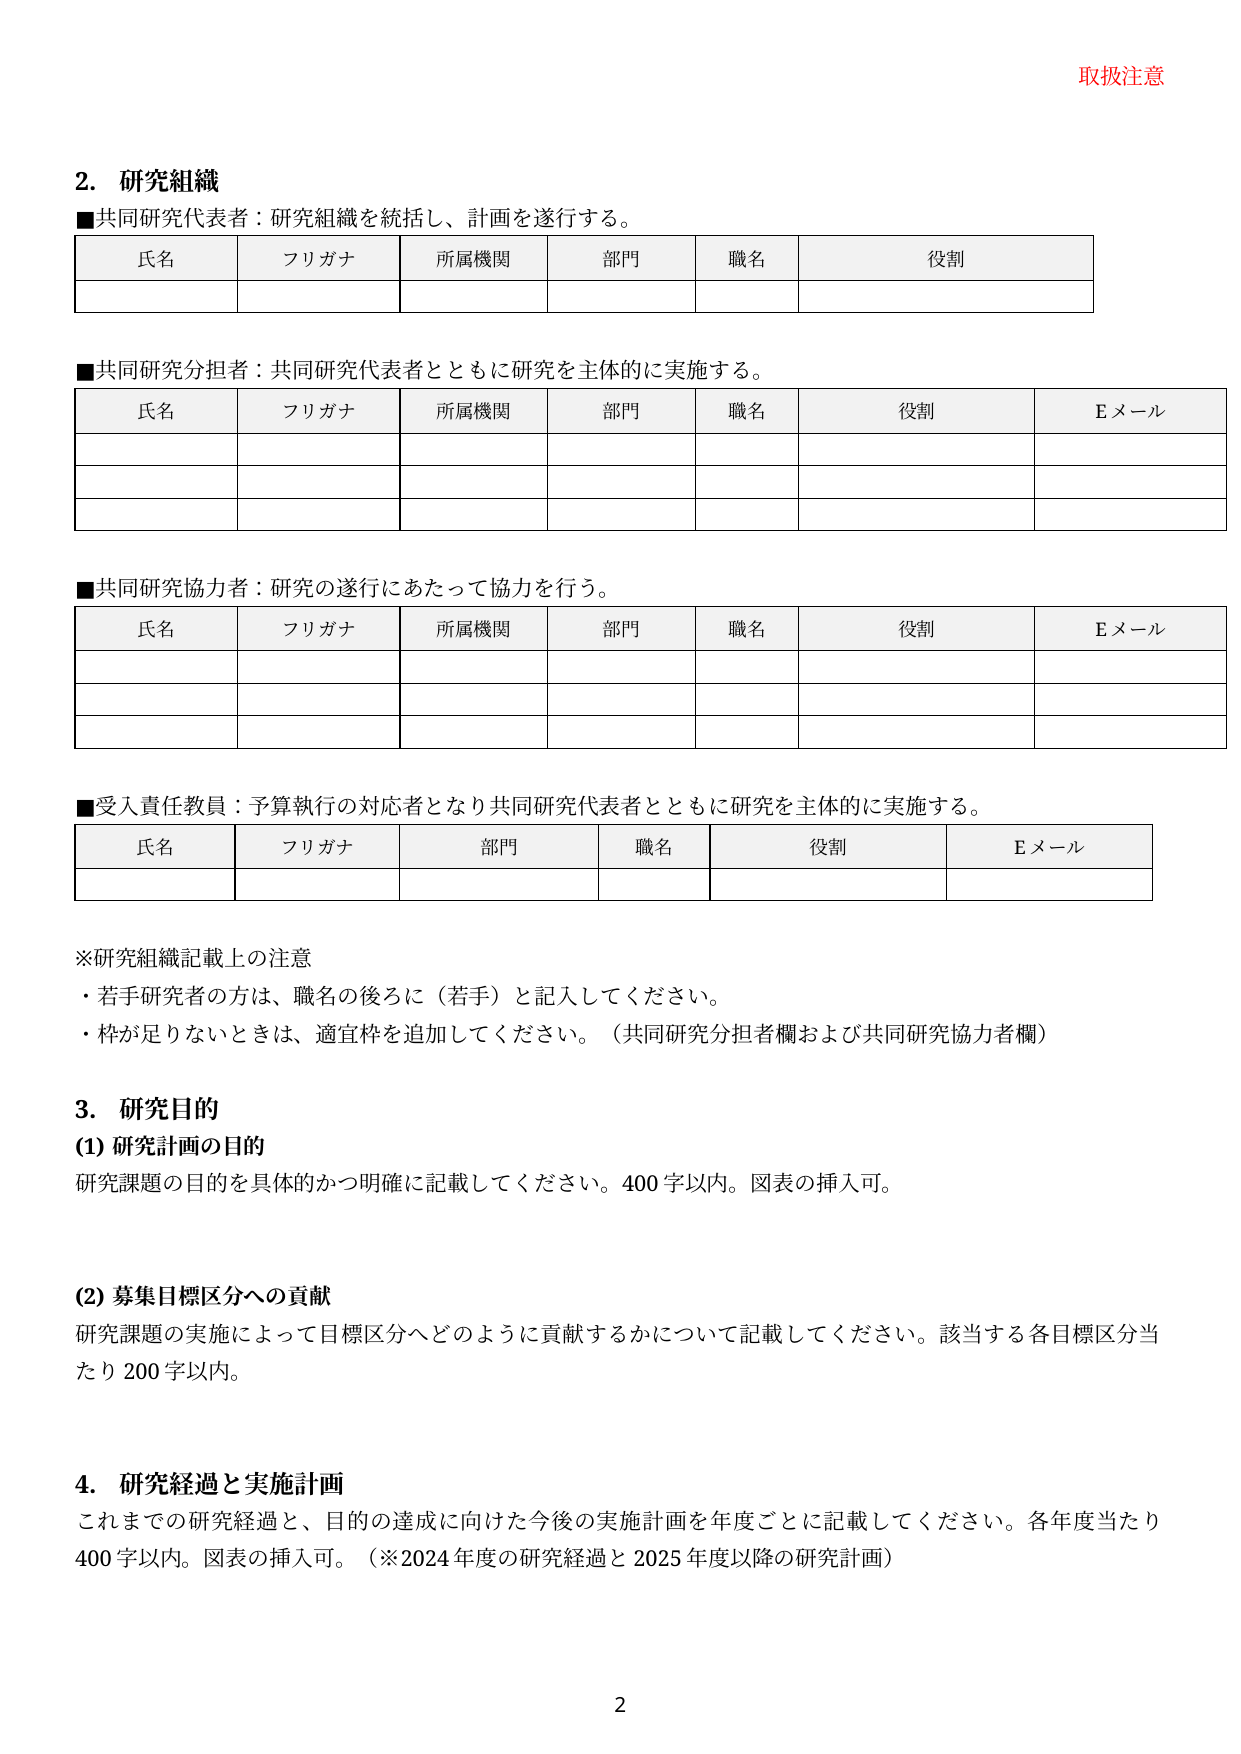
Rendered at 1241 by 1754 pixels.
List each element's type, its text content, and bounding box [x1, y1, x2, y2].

table_header フリガナ [238, 607, 399, 650]
table_header フリガナ [238, 389, 399, 433]
table_cell [76, 684, 237, 715]
table_header Eメール [947, 825, 1152, 868]
table_cell [238, 281, 399, 312]
table_header 氏名 [76, 607, 237, 650]
table_cell [238, 651, 399, 683]
list 研究目的 [75, 1089, 1165, 1126]
table_header 所属機関 [401, 607, 547, 650]
table_header 部門 [548, 607, 695, 650]
table_cell [401, 466, 547, 497]
table_cell [696, 466, 798, 497]
table_cell [76, 716, 237, 747]
table_cell [238, 716, 399, 747]
table_header フリガナ [236, 825, 399, 868]
table_cell [696, 716, 798, 747]
table_header 部門 [400, 825, 598, 868]
table_header 部門 [548, 389, 695, 433]
table_cell [401, 499, 547, 530]
table_cell [799, 684, 1034, 715]
table_cell [696, 651, 798, 683]
table_cell [548, 466, 695, 497]
table_cell [401, 684, 547, 715]
table_cell [401, 716, 547, 747]
table_cell [947, 869, 1152, 900]
table_cell [76, 869, 234, 900]
table_cell [799, 651, 1034, 683]
text ・若手研究者の方は、職名の後ろに（若手）と記入してください。 [75, 976, 1165, 1014]
text 研究課題の実施によって目標区分へどのように貢献するかについて記載してください。該当する各目標区分当たり200字以内。 [75, 1314, 1165, 1389]
table_cell [401, 651, 547, 683]
text ・枠が足りないときは、適宜枠を追加してください。（共同研究分担者欄および共同研究協力者欄） [75, 1014, 1165, 1051]
table_header 部門 [548, 236, 695, 280]
table_cell [236, 869, 399, 900]
table_cell [548, 434, 695, 465]
table_cell [799, 281, 1093, 312]
table_cell [696, 281, 798, 312]
table_cell [76, 466, 237, 497]
table_cell [76, 281, 237, 312]
table_cell [599, 869, 709, 900]
table_cell [238, 684, 399, 715]
list 研究経過と実施計画 [75, 1464, 1165, 1501]
table_cell [1035, 684, 1226, 715]
table_cell [1035, 716, 1226, 747]
table_cell [548, 716, 695, 747]
table_cell [1035, 651, 1226, 683]
table_header 氏名 [76, 389, 237, 433]
table_cell [696, 434, 798, 465]
table_cell [401, 281, 547, 312]
table_header 役割 [799, 389, 1034, 433]
table_cell [696, 684, 798, 715]
table_header 役割 [799, 236, 1093, 280]
table_header 職名 [696, 236, 798, 280]
text 研究課題の目的を具体的かつ明確に記載してください。400字以内。図表の挿入可。 [75, 1164, 1165, 1201]
table_cell [401, 434, 547, 465]
table_cell [238, 466, 399, 497]
table_cell [548, 499, 695, 530]
table_cell [1035, 466, 1226, 497]
text ■共同研究協力者：研究の遂行にあたって協力を行う。 [75, 568, 1165, 606]
table_cell [76, 651, 237, 683]
table_cell [548, 651, 695, 683]
table_header 所属機関 [401, 389, 547, 433]
table_cell [548, 684, 695, 715]
text ■受入責任教員：予算執行の対応者となり共同研究代表者とともに研究を主体的に実施する。 [75, 786, 1165, 823]
table_header Eメール [1035, 389, 1226, 433]
table_cell [548, 281, 695, 312]
table_header 職名 [696, 607, 798, 650]
table_cell [238, 434, 399, 465]
table_cell [76, 499, 237, 530]
table_header 職名 [599, 825, 709, 868]
table_cell [799, 499, 1034, 530]
table_header 氏名 [76, 825, 234, 868]
table_header 氏名 [76, 236, 237, 280]
table_cell [1035, 434, 1226, 465]
table_cell [1035, 499, 1226, 530]
table_cell [76, 434, 237, 465]
table_cell [696, 499, 798, 530]
list 研究計画の目的 [75, 1126, 1165, 1164]
table_cell [799, 716, 1034, 747]
table_cell [400, 869, 598, 900]
table_header フリガナ [238, 236, 399, 280]
table_header 職名 [696, 389, 798, 433]
table_header 役割 [799, 607, 1034, 650]
list 募集目標区分への貢献 [75, 1276, 1165, 1314]
text ■共同研究分担者：共同研究代表者とともに研究を主体的に実施する。 [75, 351, 1165, 388]
text ※研究組織記載上の注意 [75, 939, 1165, 976]
table_cell [238, 499, 399, 530]
text ■共同研究代表者：研究組織を統括し、計画を遂行する。 [75, 198, 1165, 235]
table_header 役割 [711, 825, 946, 868]
table_cell [711, 869, 946, 900]
table_cell [799, 434, 1034, 465]
table_cell [799, 466, 1034, 497]
text これまでの研究経過と、目的の達成に向けた今後の実施計画を年度ごとに記載してください。各年度当たり400字以内。図表の挿入可。（※2024年度の研究経過と2025年度以降の研究計画） [75, 1501, 1165, 1576]
table_header 所属機関 [401, 236, 547, 280]
table_header Eメール [1035, 607, 1226, 650]
list 研究組織 [75, 160, 1165, 198]
